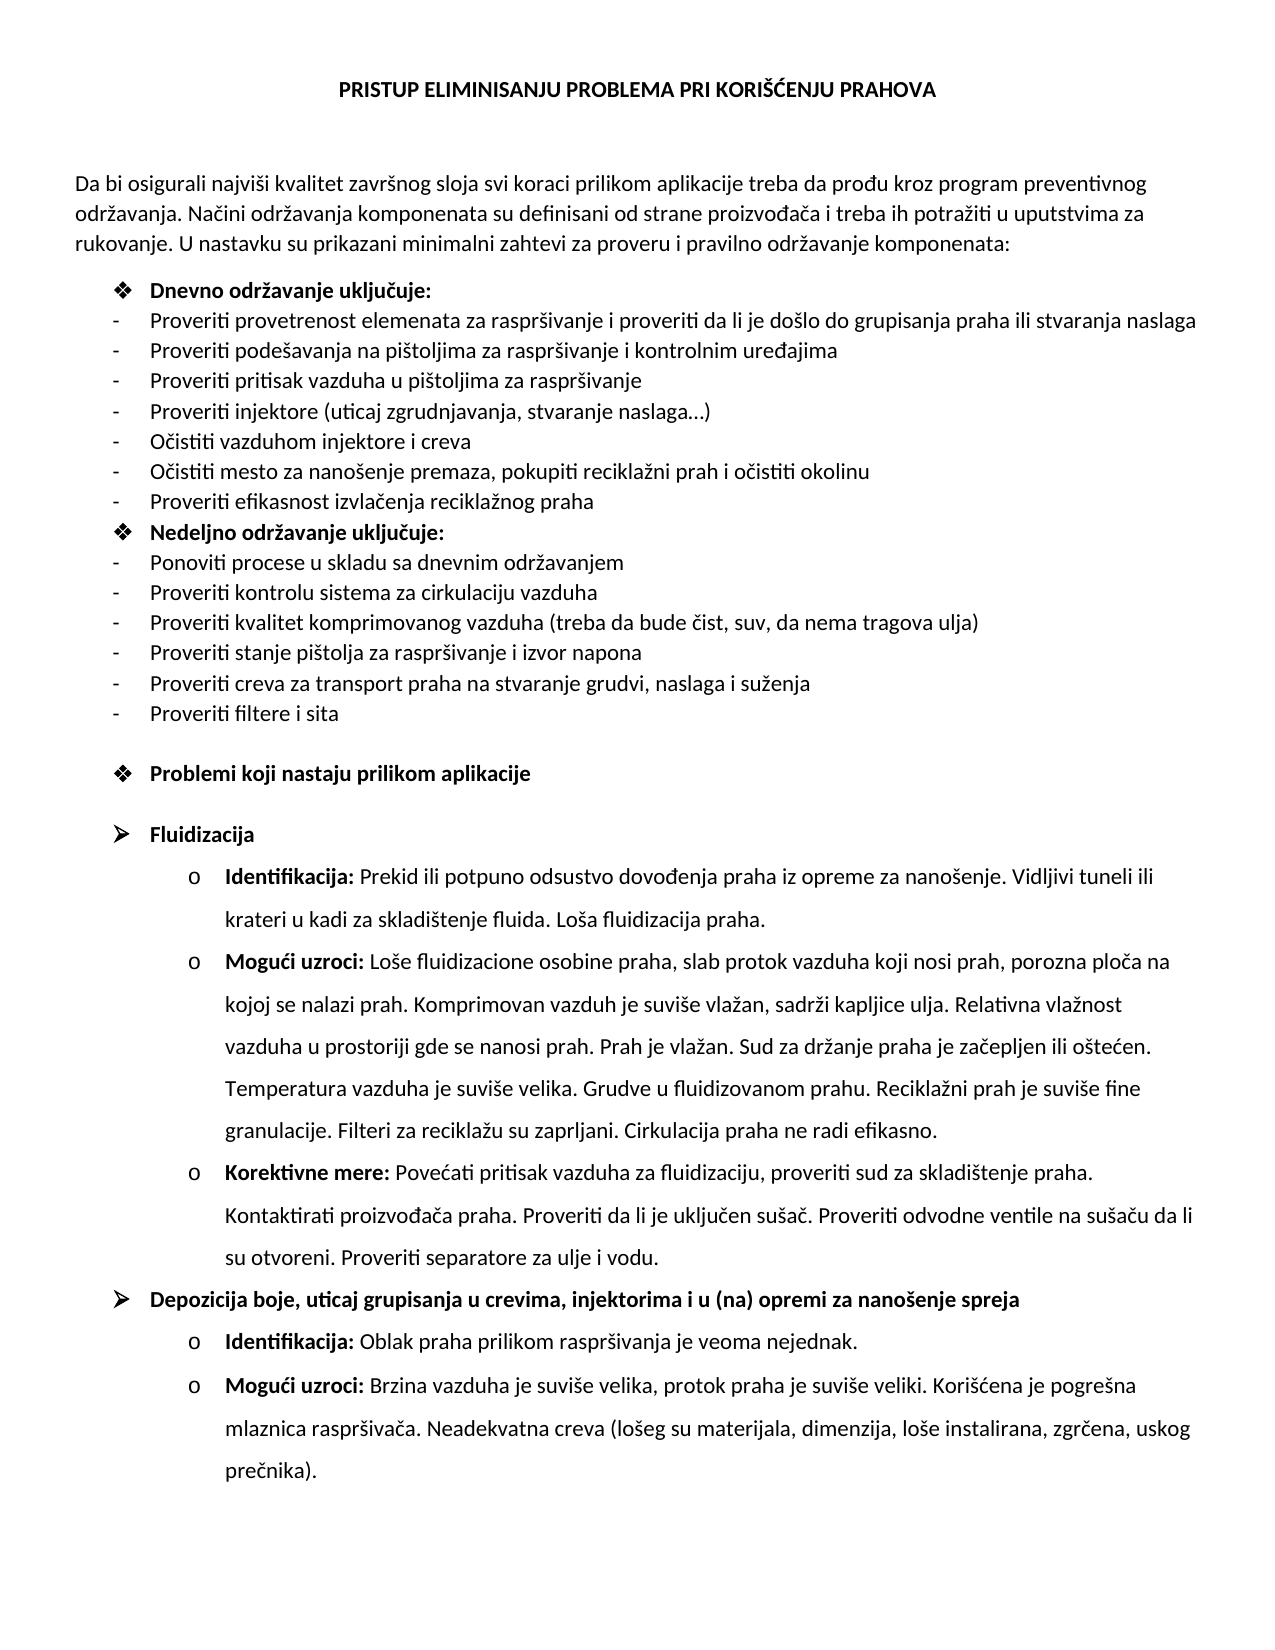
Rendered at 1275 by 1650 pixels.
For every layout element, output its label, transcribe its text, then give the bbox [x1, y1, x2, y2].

list Identifikacija: Prekid ili potpuno odsustvo dovođenja praha iz opreme za nanošenje. Vidljivi tuneli ili krateri u kadi za skladištenje fluida. Loša fluidizacija praha. [187, 862, 1200, 933]
list Ponoviti procese u skladu sa dnevnim održavanjem [112, 548, 1200, 576]
list Proveriti pritisak vazduha u pištoljima za raspršivanje [112, 367, 1200, 395]
list Proveriti injektore (uticaj zgrudnjavanja, stvaranje naslaga…) [112, 397, 1200, 425]
list Proveriti podešavanja na pištoljima za raspršivanje i kontrolnim uređajima [112, 336, 1200, 364]
text PRISTUP ELIMINISANJU PROBLEMA PRI KORIŠĆENJU PRAHOVA [75, 75, 1200, 103]
list Fluidizacija [112, 820, 1200, 848]
list Očistiti vazduhom injektore i creva [112, 427, 1200, 455]
list Proveriti efikasnost izvlačenja reciklažnog praha [112, 487, 1200, 516]
list Proveriti kvalitet komprimovanog vazduha (treba da bude čist, suv, da nema tragova ulja) [112, 608, 1200, 636]
list Dnevno održavanje uključuje: [112, 276, 1200, 304]
list Mogući uzroci: Brzina vazduha je suviše velika, protok praha je suviše veliki. Korišćena je pogrešna mlaznica raspršivača. Neadekvatna creva (lošeg su materijala, dimenzija, loše instalirana, zgrčena, uskog prečnika). [187, 1371, 1200, 1484]
list Proveriti stanje pištolja za raspršivanje i izvor napona [112, 638, 1200, 667]
list Očistiti mesto za nanošenje premaza, pokupiti reciklažni prah i očistiti okolinu [112, 457, 1200, 485]
list Proveriti creva za transport praha na stvaranje grudvi, naslaga i suženja [112, 669, 1200, 697]
list Problemi koji nastaju prilikom aplikacije [112, 759, 1200, 787]
list Nedeljno održavanje uključuje: [112, 518, 1200, 546]
list Depozicija boje, uticaj grupisanja u crevima, injektorima i u (na) opremi za nanošenje spreja [112, 1285, 1200, 1313]
list Proveriti provetrenost elemenata za raspršivanje i proveriti da li je došlo do grupisanja praha ili stvaranja naslaga [112, 306, 1200, 334]
list Proveriti filtere i sita [112, 699, 1200, 727]
list Korektivne mere: Povećati pritisak vazduha za fluidizaciju, proveriti sud za skladištenje praha. Kontaktirati proizvođača praha. Proveriti da li je uključen sušač. Proveriti odvodne ventile na sušaču da li su otvoreni. Proveriti separatore za ulje i vodu. [187, 1158, 1200, 1271]
list Proveriti kontrolu sistema za cirkulaciju vazduha [112, 578, 1200, 606]
list Identifikacija: Oblak praha prilikom raspršivanja je veoma nejednak. [187, 1327, 1200, 1356]
text Da bi osigurali najviši kvalitet završnog sloja svi koraci prilikom aplikacije treba da prođu kroz program preventivnog održavanja. Načini održavanja komponenata su definisani od strane proizvođača i treba ih potražiti u uputstvima za rukovanje. U nastavku su prikazani minimalni zahtevi za proveru i pravilno održavanje komponenata: [75, 169, 1200, 257]
list Mogući uzroci: Loše fluidizacione osobine praha, slab protok vazduha koji nosi prah, porozna ploča na kojoj se nalazi prah. Komprimovan vazduh je suviše vlažan, sadrži kapljice ulja. Relativna vlažnost vazduha u prostoriji gde se nanosi prah. Prah je vlažan. Sud za držanje praha je začepljen ili oštećen. Temperatura vazduha je suviše velika. Grudve u fluidizovanom prahu. Reciklažni prah je suviše fine granulacije. Filteri za reciklažu su zaprljani. Cirkulacija praha ne radi efikasno. [187, 947, 1200, 1144]
